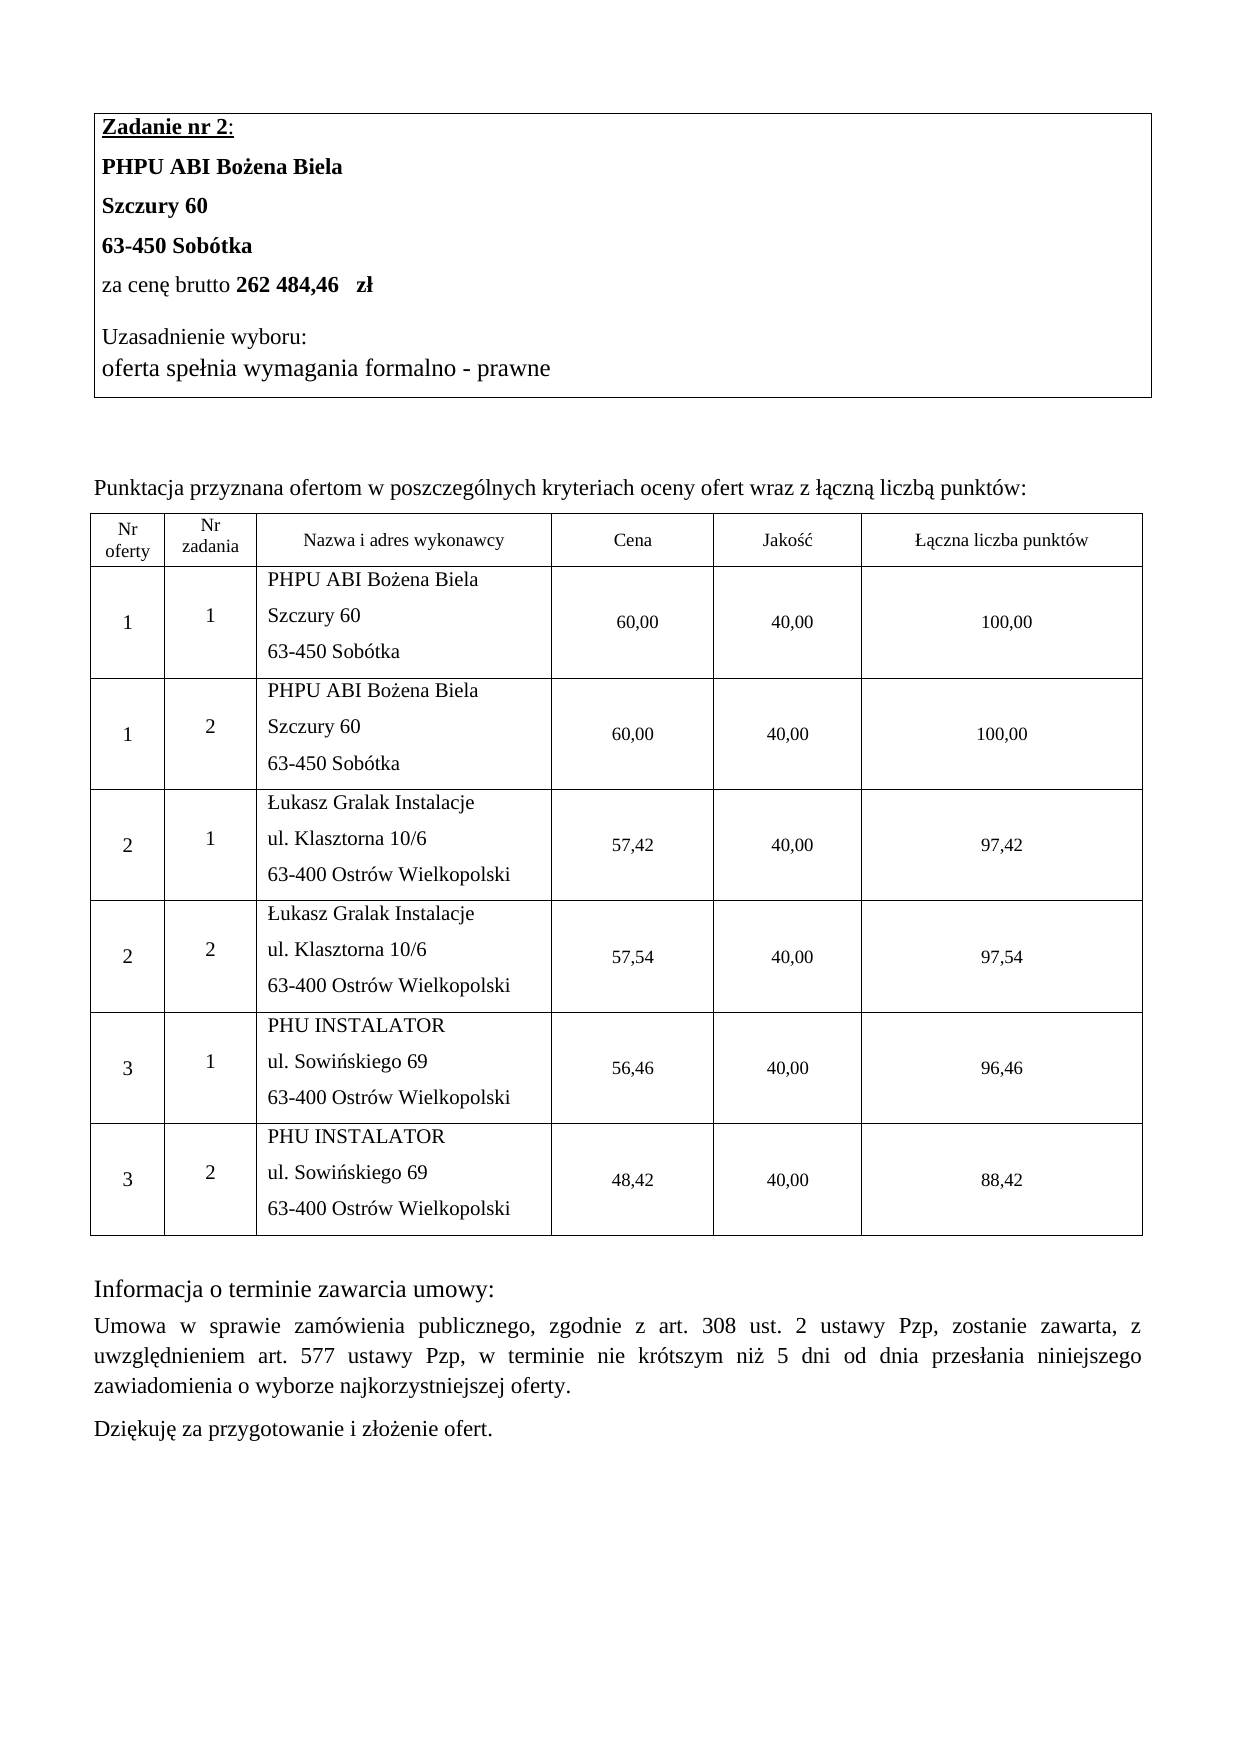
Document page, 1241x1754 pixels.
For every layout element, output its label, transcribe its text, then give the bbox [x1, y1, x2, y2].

table_cell 100,00 [862, 679, 1142, 789]
text Umowa w sprawie zamówienia publicznego, zgodnie z art. 308 ust. 2 ustawy Pzp, zostanie zawarta, z uwzględnieniem art. 577 ustawy Pzp, w terminie nie krótszym niż 5 dni od dnia przesłania niniejszego zawiadomienia o wyborze najkorzystniejszej oferty. [94, 1312, 1144, 1398]
table_header Nr zadania [165, 514, 256, 566]
table_cell 1 [165, 790, 256, 900]
table_cell 1 [165, 567, 256, 677]
table_cell 2 [91, 901, 164, 1012]
table_cell 88,42 [862, 1124, 1142, 1235]
table_cell 40,00 [714, 567, 861, 677]
table_cell 48,42 [552, 1124, 713, 1235]
table_cell 97,54 [862, 901, 1142, 1012]
table_cell 57,42 [552, 790, 713, 900]
table_header Cena [552, 514, 713, 566]
table_cell 40,00 [714, 790, 861, 900]
table_cell 60,00 [552, 679, 713, 789]
table_cell 96,46 [862, 1013, 1142, 1123]
table_cell PHU INSTALATOR ul. Sowińskiego 69 63-400 Ostrów Wielkopolski [257, 1124, 551, 1235]
table_cell 2 [165, 901, 256, 1012]
table_cell 40,00 [714, 1124, 861, 1235]
table_cell 1 [91, 567, 164, 677]
table_cell Łukasz Gralak Instalacje ul. Klasztorna 10/6 63-400 Ostrów Wielkopolski [257, 790, 551, 900]
table_cell 40,00 [714, 679, 861, 789]
table_cell PHU INSTALATOR ul. Sowińskiego 69 63-400 Ostrów Wielkopolski [257, 1013, 551, 1123]
table_cell Łukasz Gralak Instalacje ul. Klasztorna 10/6 63-400 Ostrów Wielkopolski [257, 901, 551, 1012]
text Punktacja przyznana ofertom w poszczególnych kryteriach oceny ofert wraz z łączną liczbą punktów: [94, 474, 1144, 500]
table_cell 56,46 [552, 1013, 713, 1123]
table_cell 2 [165, 679, 256, 789]
text Informacja o terminie zawarcia umowy: [94, 1274, 1144, 1303]
table_header Łączna liczba punktów [862, 514, 1142, 566]
table_cell 1 [91, 679, 164, 789]
table_cell 60,00 [552, 567, 713, 677]
table_cell PHPU ABI Bożena Biela Szczury 60 63-450 Sobótka [257, 567, 551, 677]
table_cell 2 [91, 790, 164, 900]
table_cell 2 [165, 1124, 256, 1235]
table_cell 57,54 [552, 901, 713, 1012]
table_header Nr oferty [91, 514, 164, 566]
table_cell 97,42 [862, 790, 1142, 900]
table_cell 1 [165, 1013, 256, 1123]
table_cell 3 [91, 1013, 164, 1123]
table_header Jakość [714, 514, 861, 566]
table_cell 40,00 [714, 901, 861, 1012]
table_cell 100,00 [862, 567, 1142, 677]
table_cell 3 [91, 1124, 164, 1235]
table_cell Zadanie nr 2: PHPU ABI Bożena Biela Szczury 60 63-450 Sobótka za cenę brutto 262 484,46 zł Uzasadnienie wyboru: oferta spełnia wymagania formalno - prawne [95, 114, 1151, 397]
table_header Nazwa i adres wykonawcy [257, 514, 551, 566]
table_cell 40,00 [714, 1013, 861, 1123]
table_cell PHPU ABI Bożena Biela Szczury 60 63-450 Sobótka [257, 679, 551, 789]
text Dziękuję za przygotowanie i złożenie ofert. [94, 1415, 1144, 1441]
